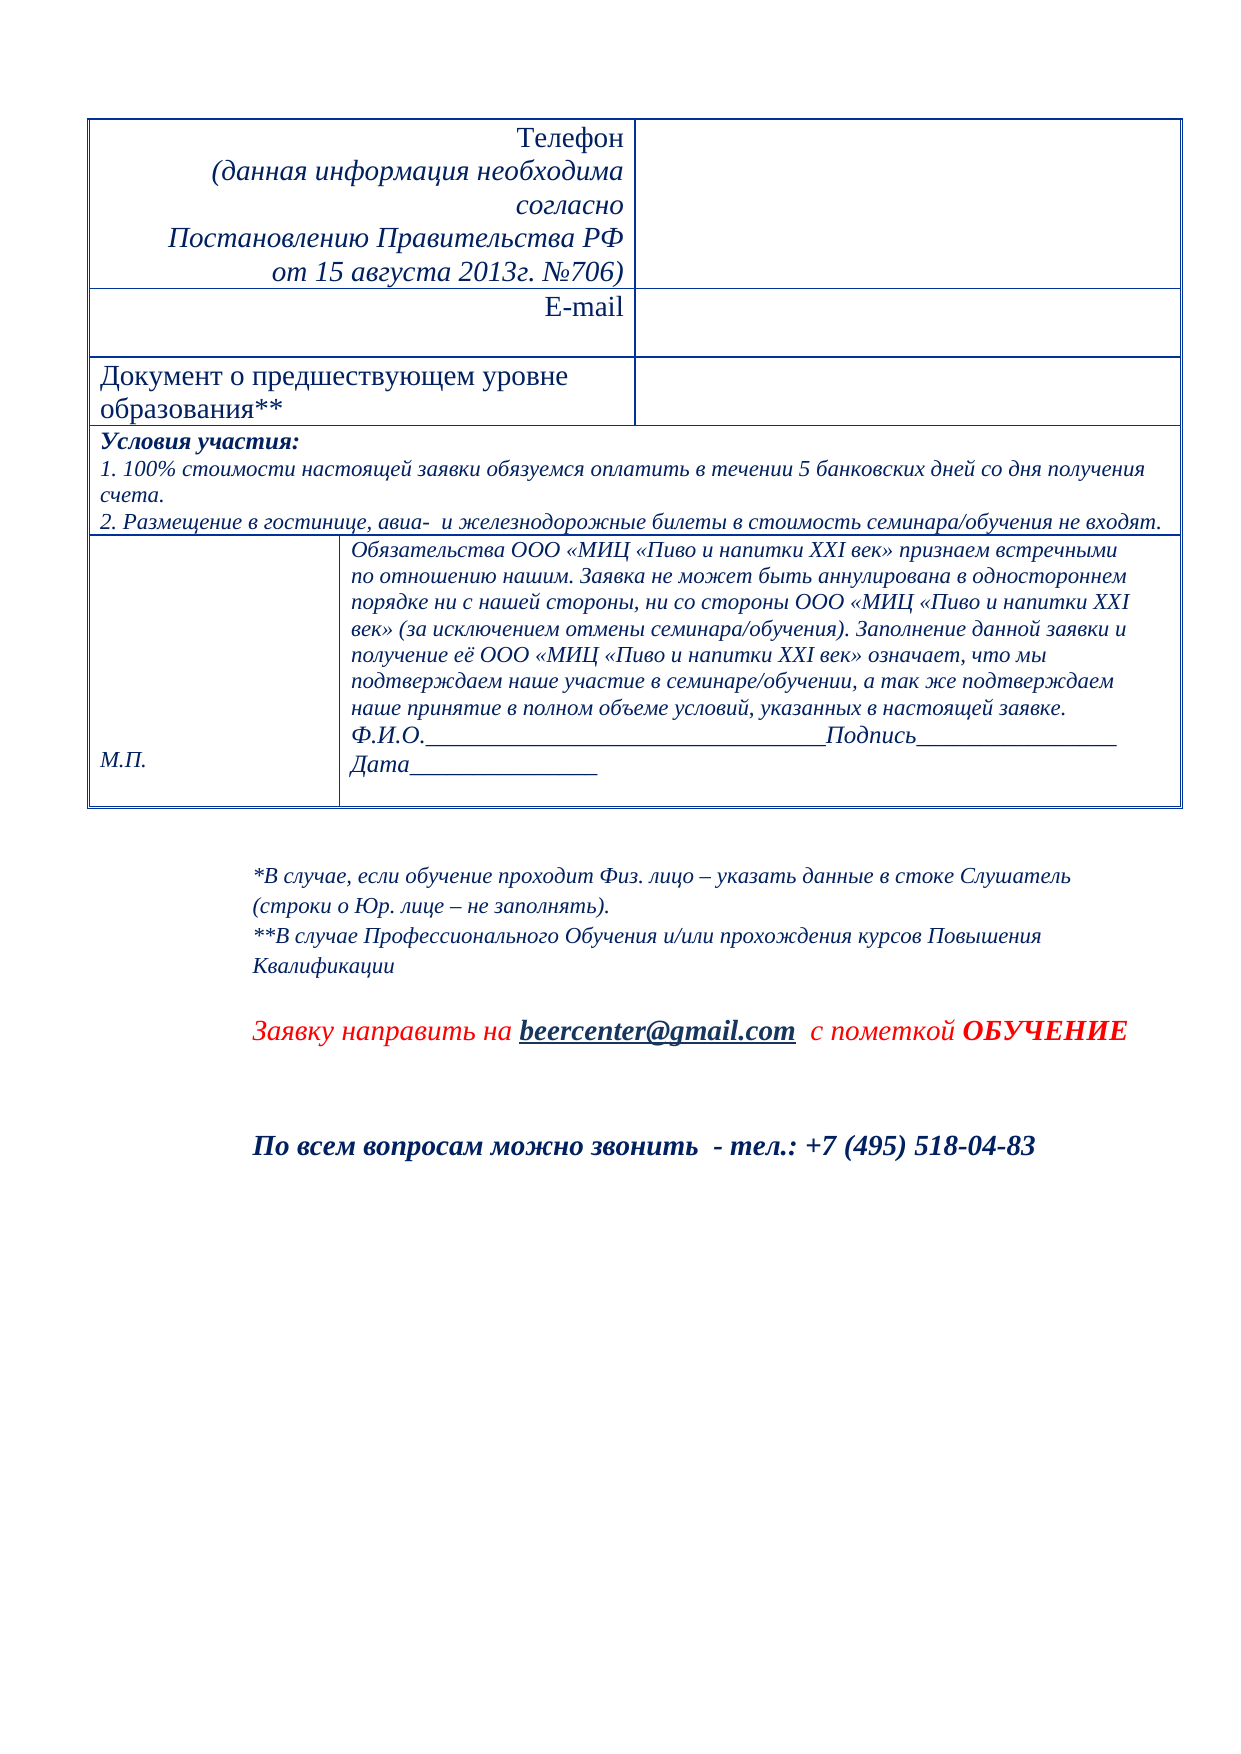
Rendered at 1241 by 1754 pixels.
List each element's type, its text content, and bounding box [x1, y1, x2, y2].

table_cell Условия участия: 1. 100% стоимости настоящей заявки обязуемся оплатить в течении 5 банковских дней со дня получения счета. 2. Размещение в гостинице, авиа- и железнодорожные билеты в стоимость семинара/обучения не входят. [90, 426, 1180, 534]
table_cell Обязательства ООО «МИЦ «Пиво и напитки ХХI век» признаем встречными по отношению нашим. Заявка не может быть аннулирована в одностороннем порядке ни с нашей стороны, ни со стороны ООО «МИЦ «Пиво и напитки ХХI век» (за исключением отмены семинара/обучения). Заполнение данной заявки и получение её ООО «МИЦ «Пиво и напитки ХХI век» означает, что мы подтверждаем наше участие в семинаре/обучении, а так же подтверждаем наше принятие в полном объеме условий, указанных в настоящей заявке. Ф.И.О.________________________________Подпись________________ Дата_______________ [340, 536, 1180, 806]
table_cell Телефон (данная информация необходима согласно Постановлению Правительства РФ от 15 августа 2013г. №706) [90, 120, 634, 287]
list *В случае, если обучение проходит Физ. лицо – указать данные в стоке Слушатель (строки о Юр. лице – не заполнять). [252, 862, 1152, 918]
table_cell Документ о предшествующем уровне образования** [90, 358, 634, 425]
table_cell E-mail [90, 289, 634, 356]
table_cell [636, 120, 1180, 287]
list По всем вопросам можно звонить - тел.: +7 (495) 518-04-83 [252, 1128, 1152, 1162]
table_cell [636, 358, 1180, 425]
list Заявку направить на beercenter@gmail.com с пометкой ОБУЧЕНИЕ [252, 1013, 1152, 1046]
table_cell [636, 289, 1180, 356]
list **В случае Профессионального Обучения и/или прохождения курсов Повышения Квалификации [252, 922, 1152, 979]
table_cell М.П. [90, 536, 339, 806]
